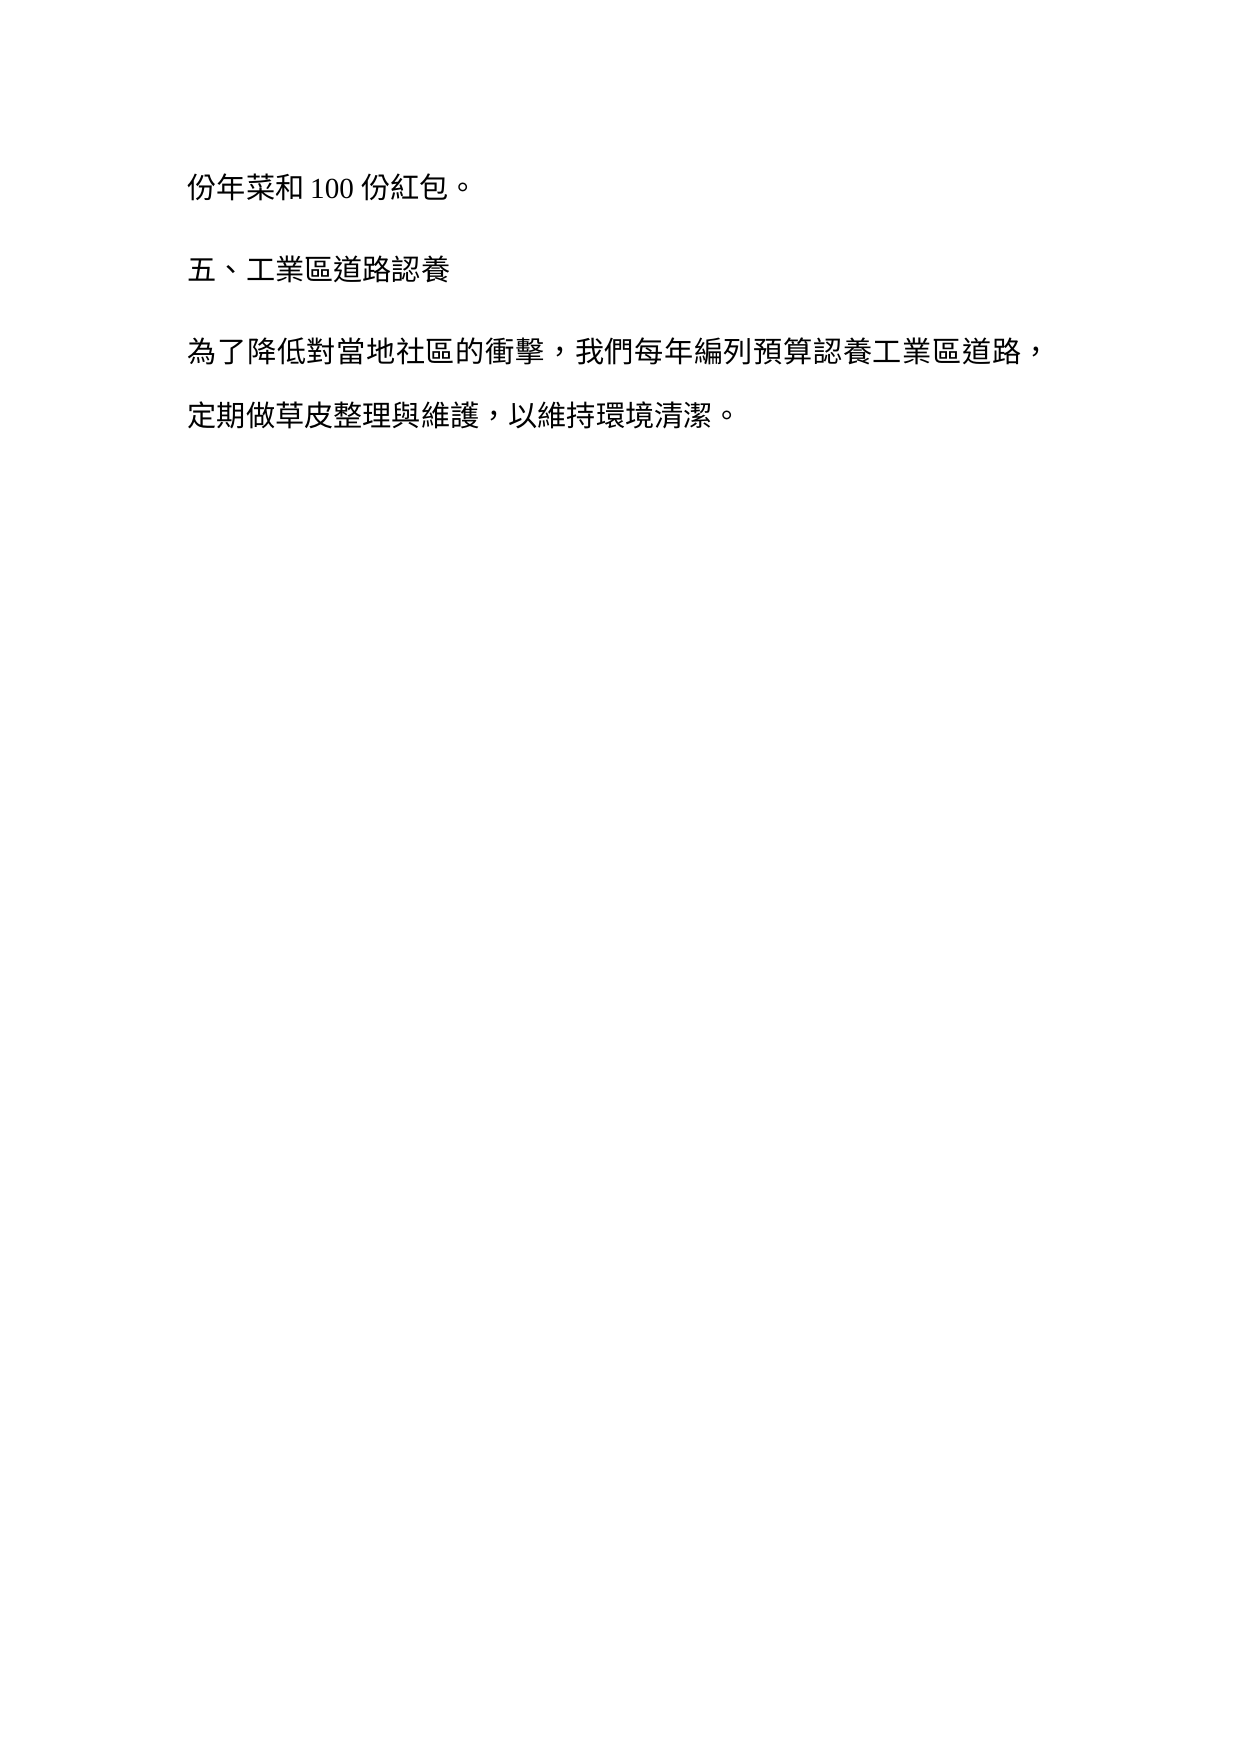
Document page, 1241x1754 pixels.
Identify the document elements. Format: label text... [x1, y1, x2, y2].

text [187, 164, 1053, 207]
text 為了降低對當地社區的衝擊，我們每年編列預算認養工業區道路，定期做草皮整理與維護，以維持環境清潔。 [187, 329, 1053, 434]
text 五、工業區道路認養 [187, 247, 1053, 289]
